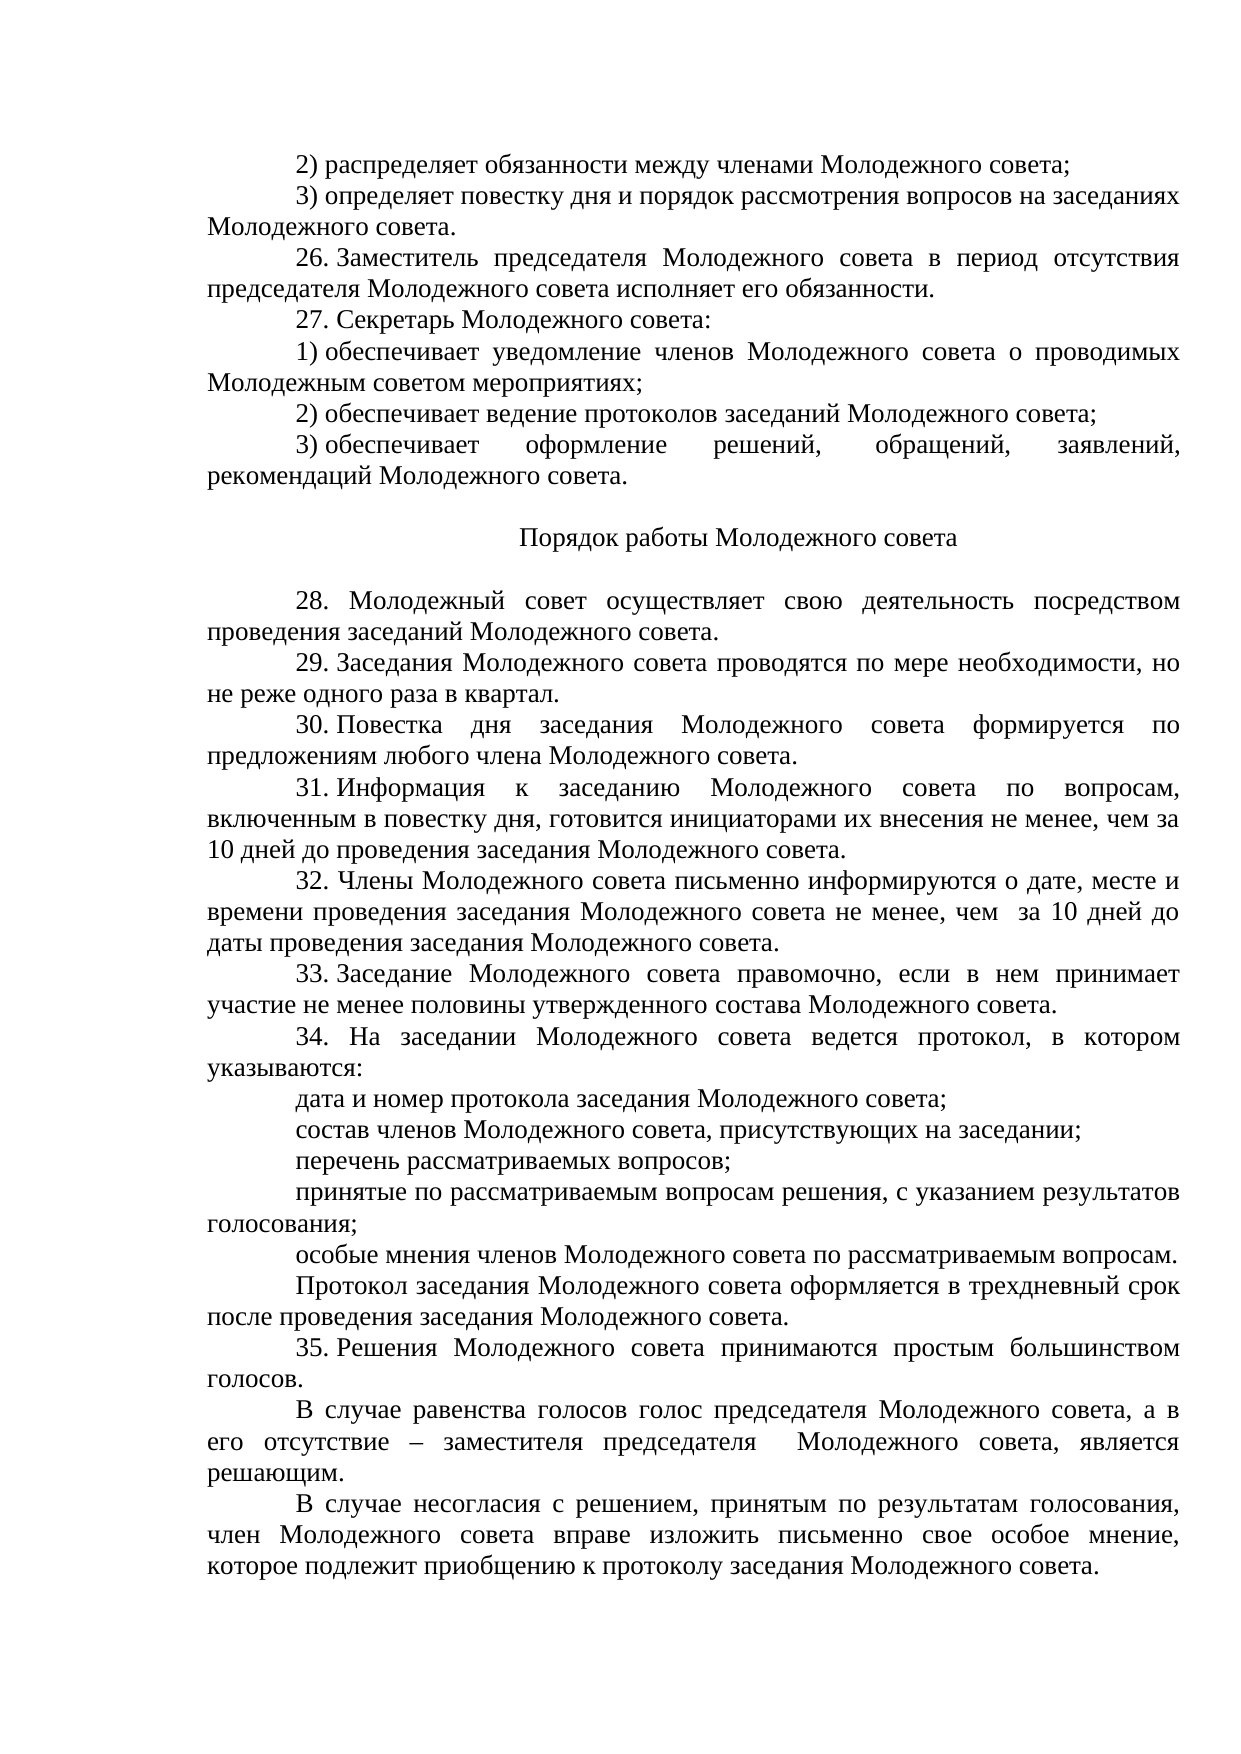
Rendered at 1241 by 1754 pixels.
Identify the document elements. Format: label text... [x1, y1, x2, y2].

text 34. На заседании Молодежного совета ведется протокол, в котором указываются: [207, 1020, 1181, 1082]
text 35. Решения Молодежного совета принимаются простым большинством голосов. [207, 1331, 1181, 1393]
text В случае равенства голосов голос председателя Молодежного совета, а в его отсутствие – заместителя председателя Молодежного совета, является решающим. [207, 1393, 1181, 1487]
text 32. Члены Молодежного совета письменно информируются о дате, месте и времени проведения заседания Молодежного совета не менее, чем за 10 дней до даты проведения заседания Молодежного совета. [207, 864, 1181, 957]
text 30. Повестка дня заседания Молодежного совета формируется по предложениям любого члена Молодежного совета. [207, 708, 1181, 771]
text Протокол заседания Молодежного совета оформляется в трехдневный срок после проведения заседания Молодежного совета. [207, 1269, 1181, 1331]
text 27. Секретарь Молодежного совета: [207, 303, 1181, 334]
text принятые по рассматриваемым вопросам решения, с указанием результатов голосования; [207, 1176, 1181, 1238]
text особые мнения членов Молодежного совета по рассматриваемым вопросам. [207, 1238, 1181, 1269]
text 29. Заседания Молодежного совета проводятся по мере необходимости, но не реже одного раза в квартал. [207, 646, 1181, 708]
text 31. Информация к заседанию Молодежного совета по вопросам, включенным в повестку дня, готовится инициаторами их внесения не менее, чем за 10 дней до проведения заседания Молодежного совета. [207, 771, 1181, 864]
text В случае несогласия с решением, принятым по результатам голосования, член Молодежного совета вправе изложить письменно свое особое мнение, которое подлежит приобщению к протоколу заседания Молодежного совета. [207, 1487, 1181, 1580]
text 3) обеспечивает оформление решений, обращений, заявлений, рекомендаций Молодежного совета. [207, 428, 1181, 490]
text состав членов Молодежного совета, присутствующих на заседании; [207, 1113, 1181, 1144]
text 26. Заместитель председателя Молодежного совета в период отсутствия председателя Молодежного совета исполняет его обязанности. [207, 241, 1181, 303]
text 3) определяет повестку дня и порядок рассмотрения вопросов на заседаниях Молодежного совета. [207, 179, 1181, 241]
text перечень рассматриваемых вопросов; [207, 1144, 1181, 1176]
text Порядок работы Молодежного совета [207, 521, 1181, 553]
text 1) обеспечивает уведомление членов Молодежного совета о проводимых Молодежным советом мероприятиях; [207, 334, 1181, 397]
text 2) распределяет обязанности между членами Молодежного совета; [207, 148, 1181, 179]
text дата и номер протокола заседания Молодежного совета; [207, 1082, 1181, 1113]
text 28. Молодежный совет осуществляет свою деятельность посредством проведения заседаний Молодежного совета. [207, 584, 1181, 646]
text 33. Заседание Молодежного совета правомочно, если в нем принимает участие не менее половины утвержденного состава Молодежного совета. [207, 957, 1181, 1020]
text 2) обеспечивает ведение протоколов заседаний Молодежного совета; [207, 397, 1181, 428]
